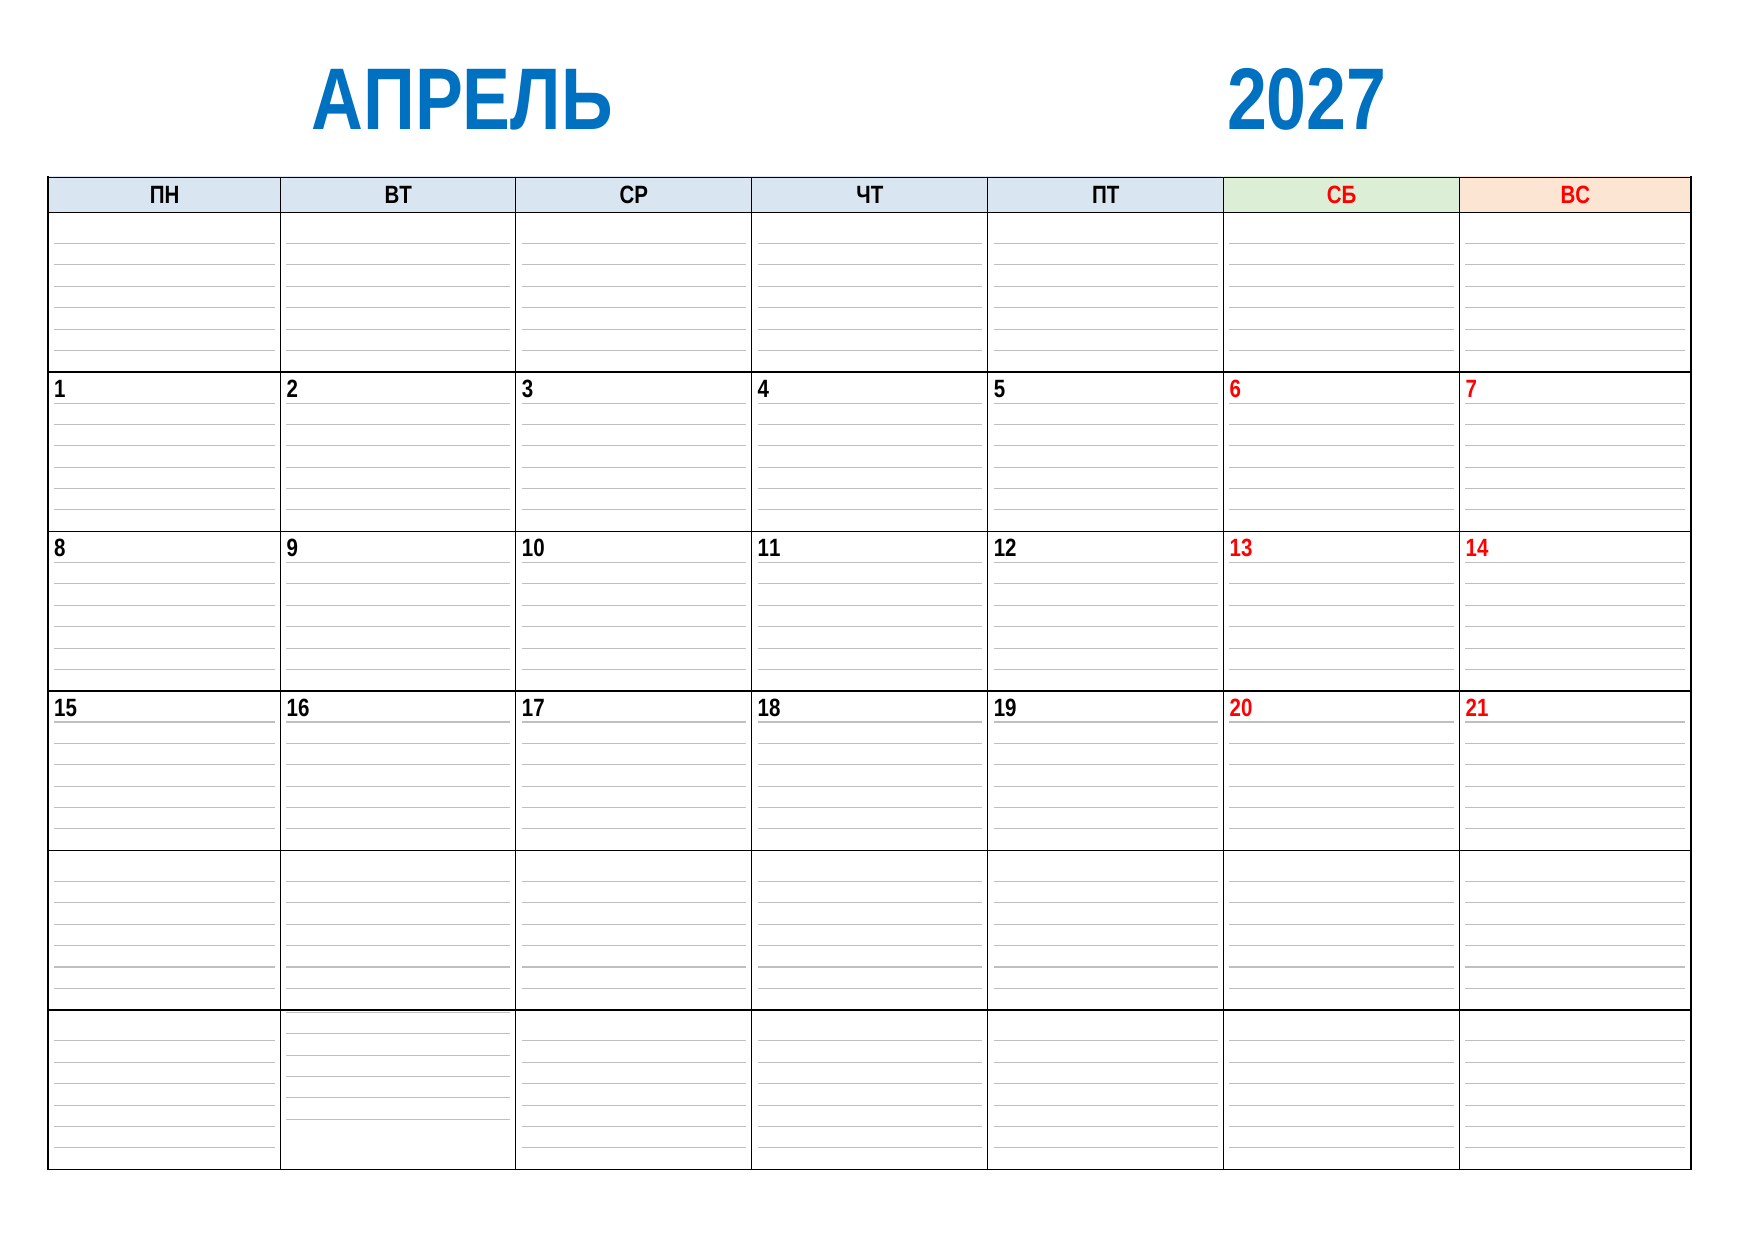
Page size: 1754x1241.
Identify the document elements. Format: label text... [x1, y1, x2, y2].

table_cell [1224, 1011, 1459, 1169]
table_cell 18 [1460, 532, 1690, 690]
table_cell 11 [1460, 373, 1690, 531]
table_cell 16 [988, 532, 1223, 690]
table_cell [1460, 851, 1690, 1009]
table_cell [49, 213, 280, 371]
table_header ЧТ [752, 178, 987, 212]
table_cell 14 [516, 532, 751, 690]
table_cell [281, 213, 515, 371]
table_cell [49, 1011, 280, 1169]
table_cell [281, 1011, 515, 1169]
table_cell [516, 213, 751, 371]
table_cell [988, 1011, 1223, 1169]
table_cell 21 [516, 692, 751, 850]
table_cell 26 [49, 851, 280, 1009]
table_cell 5 [49, 373, 280, 531]
table_header ПН [49, 178, 280, 212]
table_cell 3 [1224, 213, 1459, 371]
table_cell 20 [281, 692, 515, 850]
table_cell 25 [1460, 692, 1690, 850]
table_header СР [516, 178, 751, 212]
table_cell 6 [281, 373, 515, 531]
table_header ВТ [281, 178, 515, 212]
table_cell 19 [49, 692, 280, 850]
table_cell 2 [988, 213, 1223, 371]
table_cell 23 [988, 692, 1223, 850]
table_cell [752, 1011, 987, 1169]
table_cell 17 [1224, 532, 1459, 690]
table_cell 29 [752, 851, 987, 1009]
table_cell 12 [49, 532, 280, 690]
table_cell 4 [1460, 213, 1690, 371]
table_header ВС [1460, 178, 1690, 212]
table_cell [1460, 1011, 1690, 1169]
table_cell 22 [752, 692, 987, 850]
table_header СБ [1224, 178, 1459, 212]
table_cell 1 [752, 213, 987, 371]
table_cell [516, 1011, 751, 1169]
table_cell 10 [1224, 373, 1459, 531]
table_cell 30 [988, 851, 1223, 1009]
table_cell [1224, 851, 1459, 1009]
table_header АПРЕЛЬ [47, 47, 877, 148]
table_header 2027 [877, 47, 1707, 148]
table_header ПТ [988, 178, 1223, 212]
table_cell 28 [516, 851, 751, 1009]
table_cell 13 [281, 532, 515, 690]
table_cell 24 [1224, 692, 1459, 850]
table_cell 9 [988, 373, 1223, 531]
table_cell 15 [752, 532, 987, 690]
table_cell 7 [516, 373, 751, 531]
table_cell 27 [281, 851, 515, 1009]
table_cell 8 [752, 373, 987, 531]
